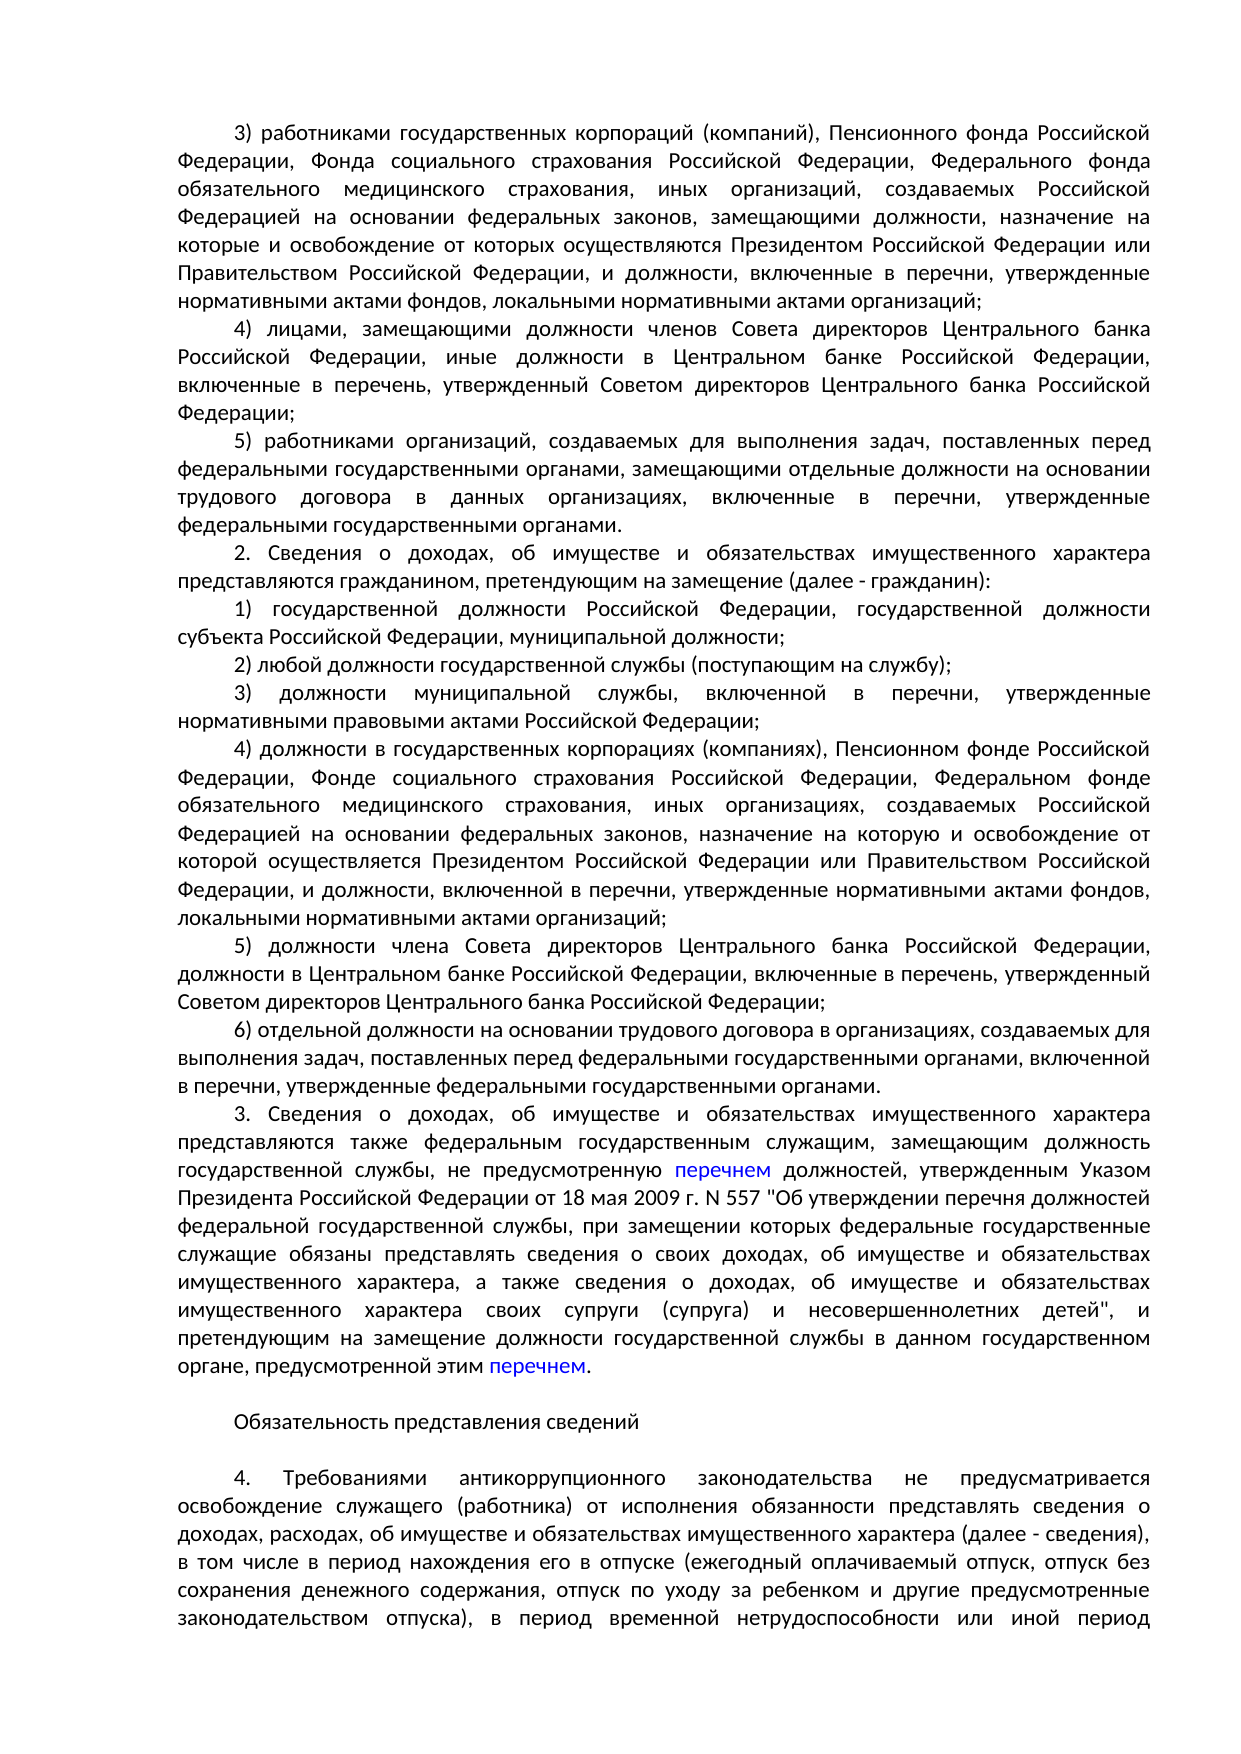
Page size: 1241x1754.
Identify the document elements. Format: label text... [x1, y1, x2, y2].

text 6) отдельной должности на основании трудового договора в организациях, создаваемых для выполнения задач, поставленных перед федеральными государственными органами, включенной в перечни, утвержденные федеральными государственными органами. [177, 1015, 1152, 1099]
text 2) любой должности государственной службы (поступающим на службу); [177, 651, 1152, 678]
text 2. Сведения о доходах, об имуществе и обязательствах имущественного характера представляются гражданином, претендующим на замещение (далее - гражданин): [177, 538, 1152, 594]
text Обязательность представления сведений [177, 1407, 1152, 1435]
text 3) должности муниципальной службы, включенной в перечни, утвержденные нормативными правовыми актами Российской Федерации; [177, 678, 1152, 734]
text 3. Сведения о доходах, об имуществе и обязательствах имущественного характера представляются также федеральным государственным служащим, замещающим должность государственной службы, не предусмотренную перечнем должностей, утвержденным Указом Президента Российской Федерации от 18 мая 2009 г. N 557 "Об утверждении перечня должностей федеральной государственной службы, при замещении которых федеральные государственные служащие обязаны представлять сведения о своих доходах, об имуществе и обязательствах имущественного характера, а также сведения о доходах, об имуществе и обязательствах имущественного характера своих супруги (супруга) и несовершеннолетних детей", и претендующим на замещение должности государственной службы в данном государственном органе, предусмотренной этим перечнем. [177, 1099, 1152, 1379]
text 3) работниками государственных корпораций (компаний), Пенсионного фонда Российской Федерации, Фонда социального страхования Российской Федерации, Федерального фонда обязательного медицинского страхования, иных организаций, создаваемых Российской Федерацией на основании федеральных законов, замещающими должности, назначение на которые и освобождение от которых осуществляются Президентом Российской Федерации или Правительством Российской Федерации, и должности, включенные в перечни, утвержденные нормативными актами фондов, локальными нормативными актами организаций; [177, 118, 1152, 314]
text 4) лицами, замещающими должности членов Совета директоров Центрального банка Российской Федерации, иные должности в Центральном банке Российской Федерации, включенные в перечень, утвержденный Советом директоров Центрального банка Российской Федерации; [177, 314, 1152, 426]
text 5) работниками организаций, создаваемых для выполнения задач, поставленных перед федеральными государственными органами, замещающими отдельные должности на основании трудового договора в данных организациях, включенные в перечни, утвержденные федеральными государственными органами. [177, 426, 1152, 538]
text 1) государственной должности Российской Федерации, государственной должности субъекта Российской Федерации, муниципальной должности; [177, 594, 1152, 651]
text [177, 1463, 1152, 1631]
text 4) должности в государственных корпорациях (компаниях), Пенсионном фонде Российской Федерации, Фонде социального страхования Российской Федерации, Федеральном фонде обязательного медицинского страхования, иных организациях, создаваемых Российской Федерацией на основании федеральных законов, назначение на которую и освобождение от которой осуществляется Президентом Российской Федерации или Правительством Российской Федерации, и должности, включенной в перечни, утвержденные нормативными актами фондов, локальными нормативными актами организаций; [177, 734, 1152, 931]
text 5) должности члена Совета директоров Центрального банка Российской Федерации, должности в Центральном банке Российской Федерации, включенные в перечень, утвержденный Советом директоров Центрального банка Российской Федерации; [177, 931, 1152, 1015]
